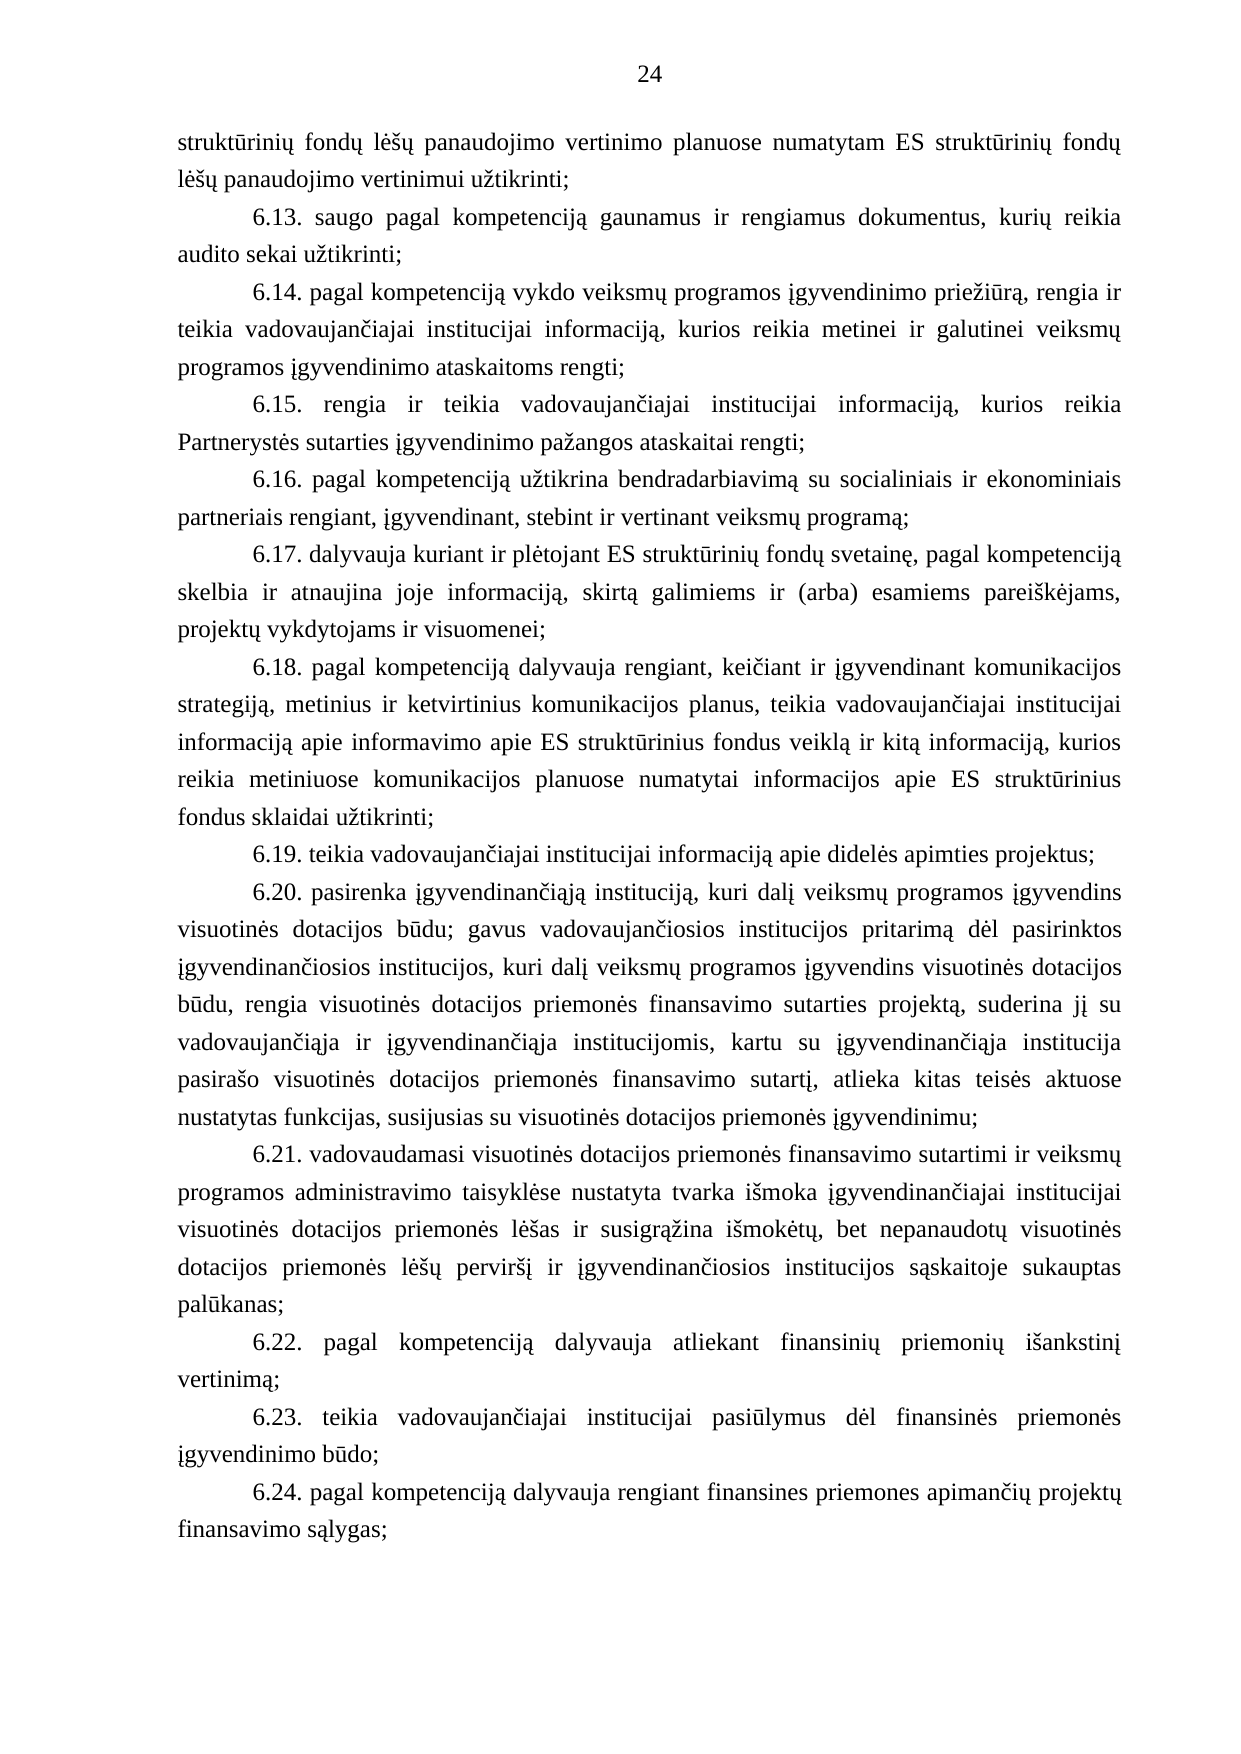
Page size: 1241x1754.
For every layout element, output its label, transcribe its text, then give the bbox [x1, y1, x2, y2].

text 6.18. pagal kompetenciją dalyvauja rengiant, keičiant ir įgyvendinant komunikacijos strategiją, metinius ir ketvirtinius komunikacijos planus, teikia vadovaujančiajai institucijai informaciją apie informavimo apie ES struktūrinius fondus veiklą ir kitą informaciją, kurios reikia metiniuose komunikacijos planuose numatytai informacijos apie ES struktūrinius fondus sklaidai užtikrinti; [177, 643, 1122, 831]
text 6.14. pagal kompetenciją vykdo veiksmų programos įgyvendinimo priežiūrą, rengia ir teikia vadovaujančiajai institucijai informaciją, kurios reikia metinei ir galutinei veiksmų programos įgyvendinimo ataskaitoms rengti; [177, 268, 1122, 381]
text 6.13. saugo pagal kompetenciją gaunamus ir rengiamus dokumentus, kurių reikia audito sekai užtikrinti; [177, 193, 1122, 268]
text 6.16. pagal kompetenciją užtikrina bendradarbiavimą su socialiniais ir ekonominiais partneriais rengiant, įgyvendinant, stebint ir vertinant veiksmų programą; [177, 456, 1122, 531]
text 6.17. dalyvauja kuriant ir plėtojant ES struktūrinių fondų svetainę, pagal kompetenciją skelbia ir atnaujina joje informaciją, skirtą galimiems ir (arba) esamiems pareiškėjams, projektų vykdytojams ir visuomenei; [177, 531, 1122, 643]
text 6.23. teikia vadovaujančiajai institucijai pasiūlymus dėl finansinės priemonės įgyvendinimo būdo; [177, 1393, 1122, 1468]
text 6.24. pagal kompetenciją dalyvauja rengiant finansines priemones apimančių projektų finansavimo sąlygas; [177, 1468, 1122, 1543]
text 6.15. rengia ir teikia vadovaujančiajai institucijai informaciją, kurios reikia Partnerystės sutarties įgyvendinimo pažangos ataskaitai rengti; [177, 381, 1122, 456]
text 6.19. teikia vadovaujančiajai institucijai informaciją apie didelės apimties projektus; [177, 831, 1122, 868]
text 6.21. vadovaudamasi visuotinės dotacijos priemonės finansavimo sutartimi ir veiksmų programos administravimo taisyklėse nustatyta tvarka išmoka įgyvendinančiajai institucijai visuotinės dotacijos priemonės lėšas ir susigrąžina išmokėtų, bet nepanaudotų visuotinės dotacijos priemonės lėšų perviršį ir įgyvendinančiosios institucijos sąskaitoje sukauptas palūkanas; [177, 1131, 1122, 1318]
text 6.20. pasirenka įgyvendinančiąją instituciją, kuri dalį veiksmų programos įgyvendins visuotinės dotacijos būdu; gavus vadovaujančiosios institucijos pritarimą dėl pasirinktos įgyvendinančiosios institucijos, kuri dalį veiksmų programos įgyvendins visuotinės dotacijos būdu, rengia visuotinės dotacijos priemonės finansavimo sutarties projektą, suderina jį su vadovaujančiąja ir įgyvendinančiąja institucijomis, kartu su įgyvendinančiąja institucija pasirašo visuotinės dotacijos priemonės finansavimo sutartį, atlieka kitas teisės aktuose nustatytas funkcijas, susijusias su visuotinės dotacijos priemonės įgyvendinimu; [177, 868, 1122, 1131]
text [177, 118, 1122, 193]
text 6.22. pagal kompetenciją dalyvauja atliekant finansinių priemonių išankstinį vertinimą; [177, 1318, 1122, 1393]
